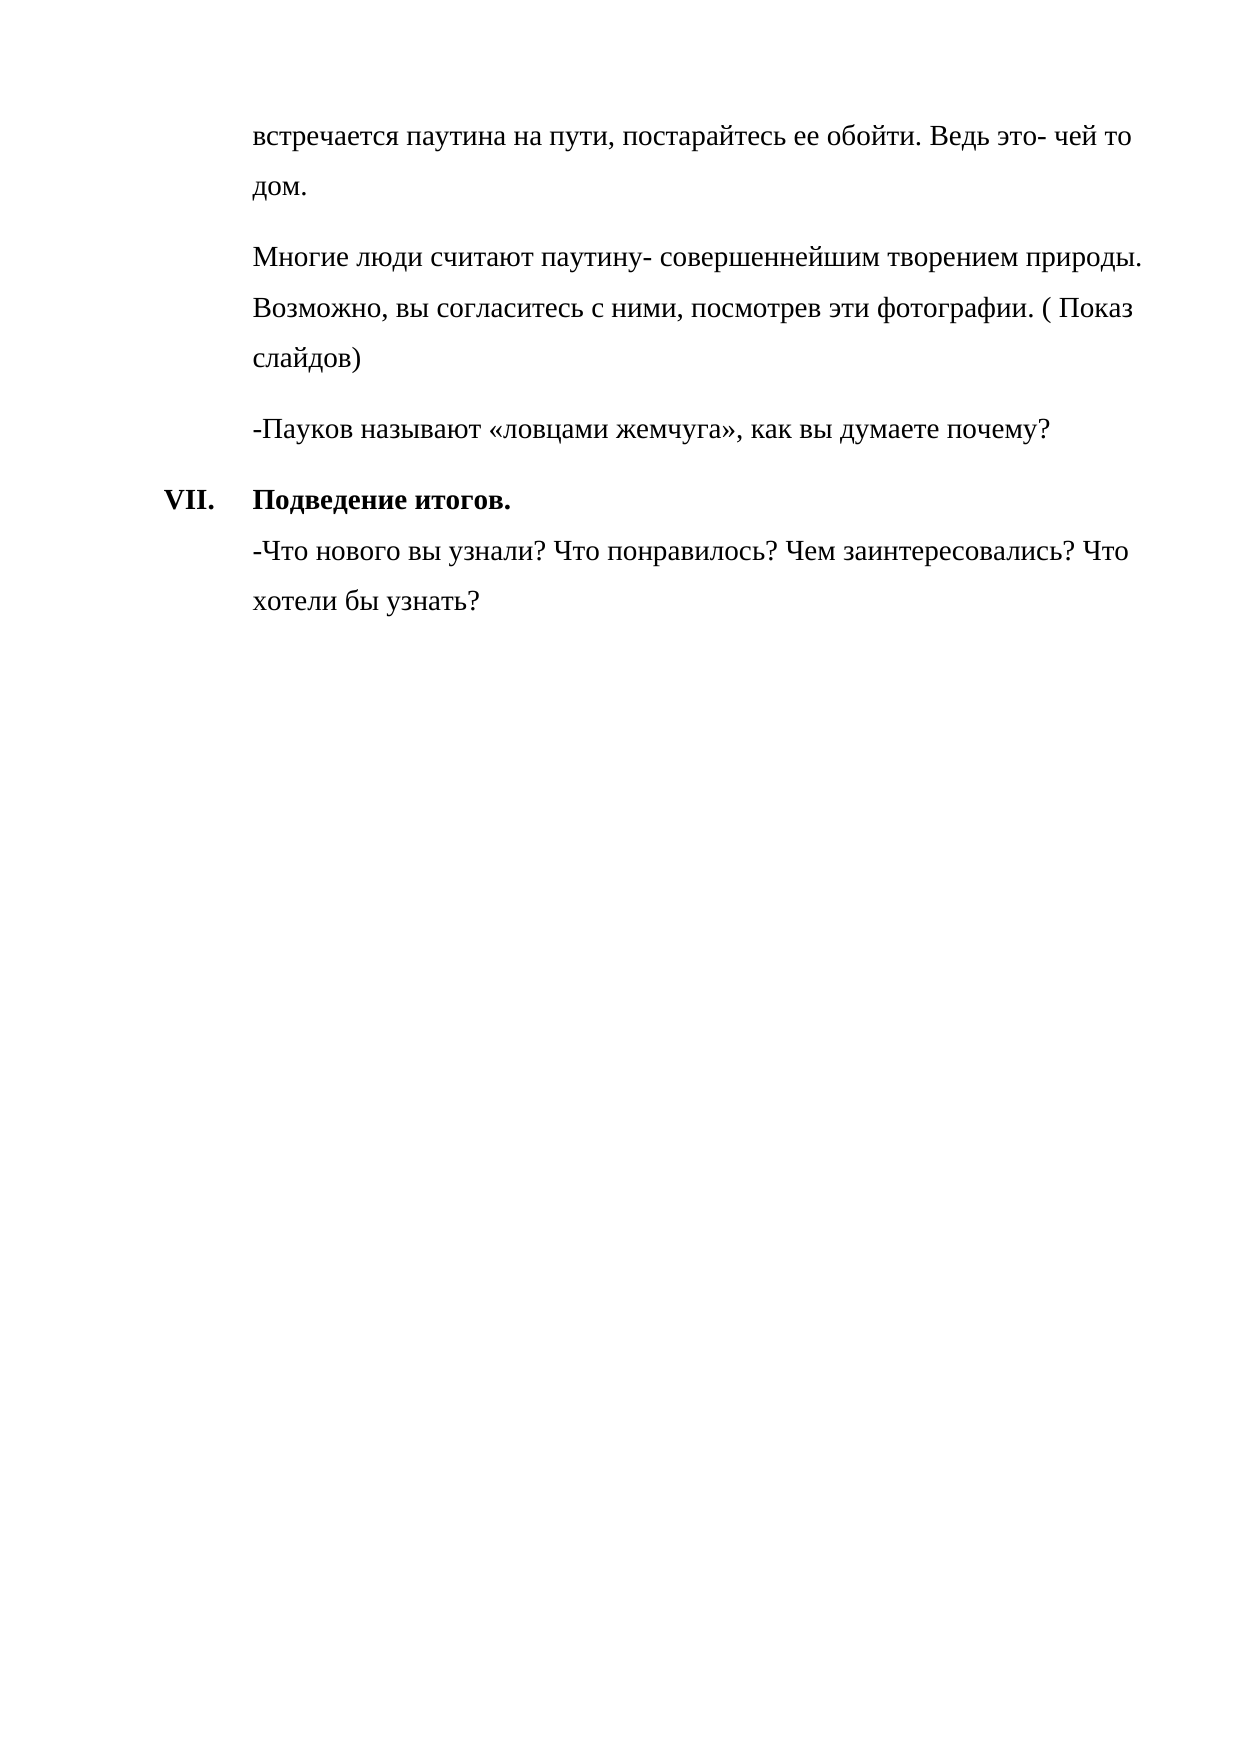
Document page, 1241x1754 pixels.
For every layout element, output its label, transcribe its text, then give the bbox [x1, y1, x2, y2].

text Многие люди считают паутину- совершеннейшим творением природы. Возможно, вы согласитесь с ними, посмотрев эти фотографии. ( Показ слайдов) [252, 239, 1152, 374]
text -Пауков называют «ловцами жемчуга», как вы думаете почему? [252, 411, 1152, 445]
list -Что нового вы узнали? Что понравилось? Чем заинтересовались? Что хотели бы узнать? [252, 533, 1152, 617]
list Подведение итогов. [215, 482, 1152, 516]
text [252, 118, 1152, 202]
